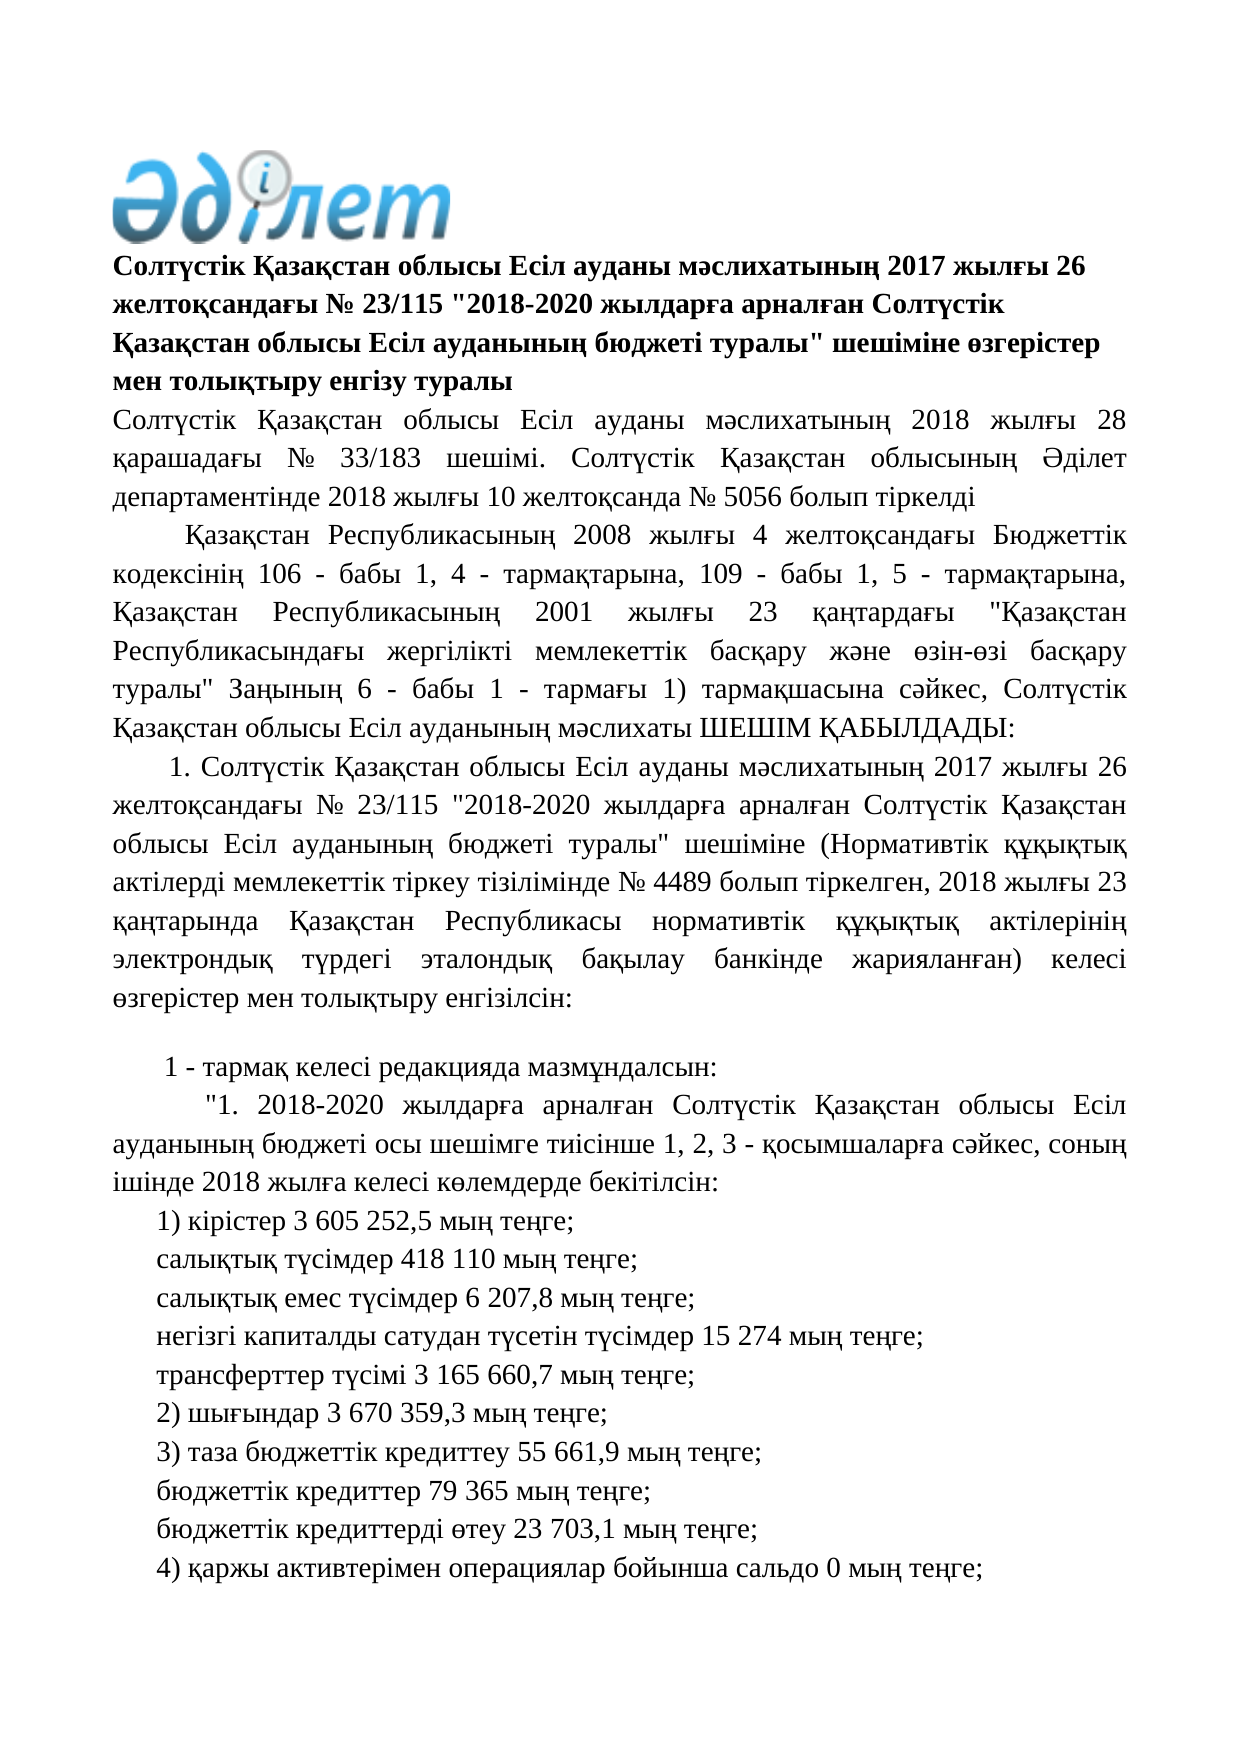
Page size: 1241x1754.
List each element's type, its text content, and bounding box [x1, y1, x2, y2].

text трансферттер түсімі 3 165 660,7 мың теңге; [112, 1357, 1128, 1391]
text салықтық емес түсімдер 6 207,8 мың теңге; [112, 1280, 1128, 1313]
text негізгі капиталды сатудан түсетін түсімдер 15 274 мың теңге; [112, 1318, 1128, 1352]
text 1) кірістер 3 605 252,5 мың теңге; [112, 1203, 1128, 1236]
text 2) шығындар 3 670 359,3 мың теңге; [112, 1396, 1128, 1429]
text бюджеттік кредиттерді өтеу 23 703,1 мың теңге; [112, 1511, 1128, 1545]
text Солтүстік Қазақстан облысы Есіл ауданы мәслихатының 2017 жылғы 26 желтоқсандағы № 23/115 "2018-2020 жылдарға арналған Солтүстік Қазақстан облысы Есіл ауданының бюджеті туралы" шешіміне өзгерістер мен толықтыру енгізу туралы [112, 248, 1128, 397]
text Солтүстік Қазақстан облысы Есіл ауданы мәслихатының 2018 жылғы 28 қарашадағы № 33/183 шешімі. Солтүстік Қазақстан облысының Әділет департаментінде 2018 жылғы 10 желтоқсанда № 5056 болып тіркелді [112, 402, 1128, 512]
text бюджеттік кредиттер 79 365 мың теңге; [112, 1473, 1128, 1506]
text 1. Солтүстік Қазақстан облысы Есіл ауданы мәслихатының 2017 жылғы 26 желтоқсандағы № 23/115 "2018-2020 жылдарға арналған Солтүстік Қазақстан облысы Есіл ауданының бюджеті туралы" шешіміне (Нормативтік құқықтық актілерді мемлекеттік тіркеу тізілімінде № 4489 болып тіркелген, 2018 жылғы 23 қаңтарында Қазақстан Республикасы нормативтік құқықтық актілерінің электрондық түрдегі эталондық бақылау банкінде жарияланған) келесі өзгерістер мен толықтыру енгізілсін: [112, 749, 1128, 1013]
text 3) таза бюджеттік кредиттеу 55 661,9 мың теңге; [112, 1434, 1128, 1468]
text 4) қаржы активтерімен операциялар бойынша сальдо 0 мың теңге; [112, 1550, 1128, 1583]
text 1 - тармақ келесі редакцияда мазмұндалсын: [112, 1049, 1128, 1082]
text Қазақстан Республикасының 2008 жылғы 4 желтоқсандағы Бюджеттік кодексінің 106 - бабы 1, 4 - тармақтарына, 109 - бабы 1, 5 - тармақтарына, Қазақстан Республикасының 2001 жылғы 23 қаңтардағы "Қазақстан Республикасындағы жергілікті мемлекеттік басқару және өзін-өзі басқару туралы" Заңының 6 - бабы 1 - тармағы 1) тармақшасына сәйкес, Солтүстік Қазақстан облысы Есіл ауданының мәслихаты ШЕШІМ ҚАБЫЛДАДЫ: [112, 517, 1128, 744]
text салықтық түсімдер 418 110 мың теңге; [112, 1241, 1128, 1275]
text "1. 2018-2020 жылдарға арналған Солтүстік Қазақстан облысы Есіл ауданының бюджеті осы шешімге тиісінше 1, 2, 3 - қосымшаларға сәйкес, соның ішінде 2018 жылға келесі көлемдерде бекітілсін: [112, 1087, 1128, 1198]
picture [112, 150, 451, 244]
